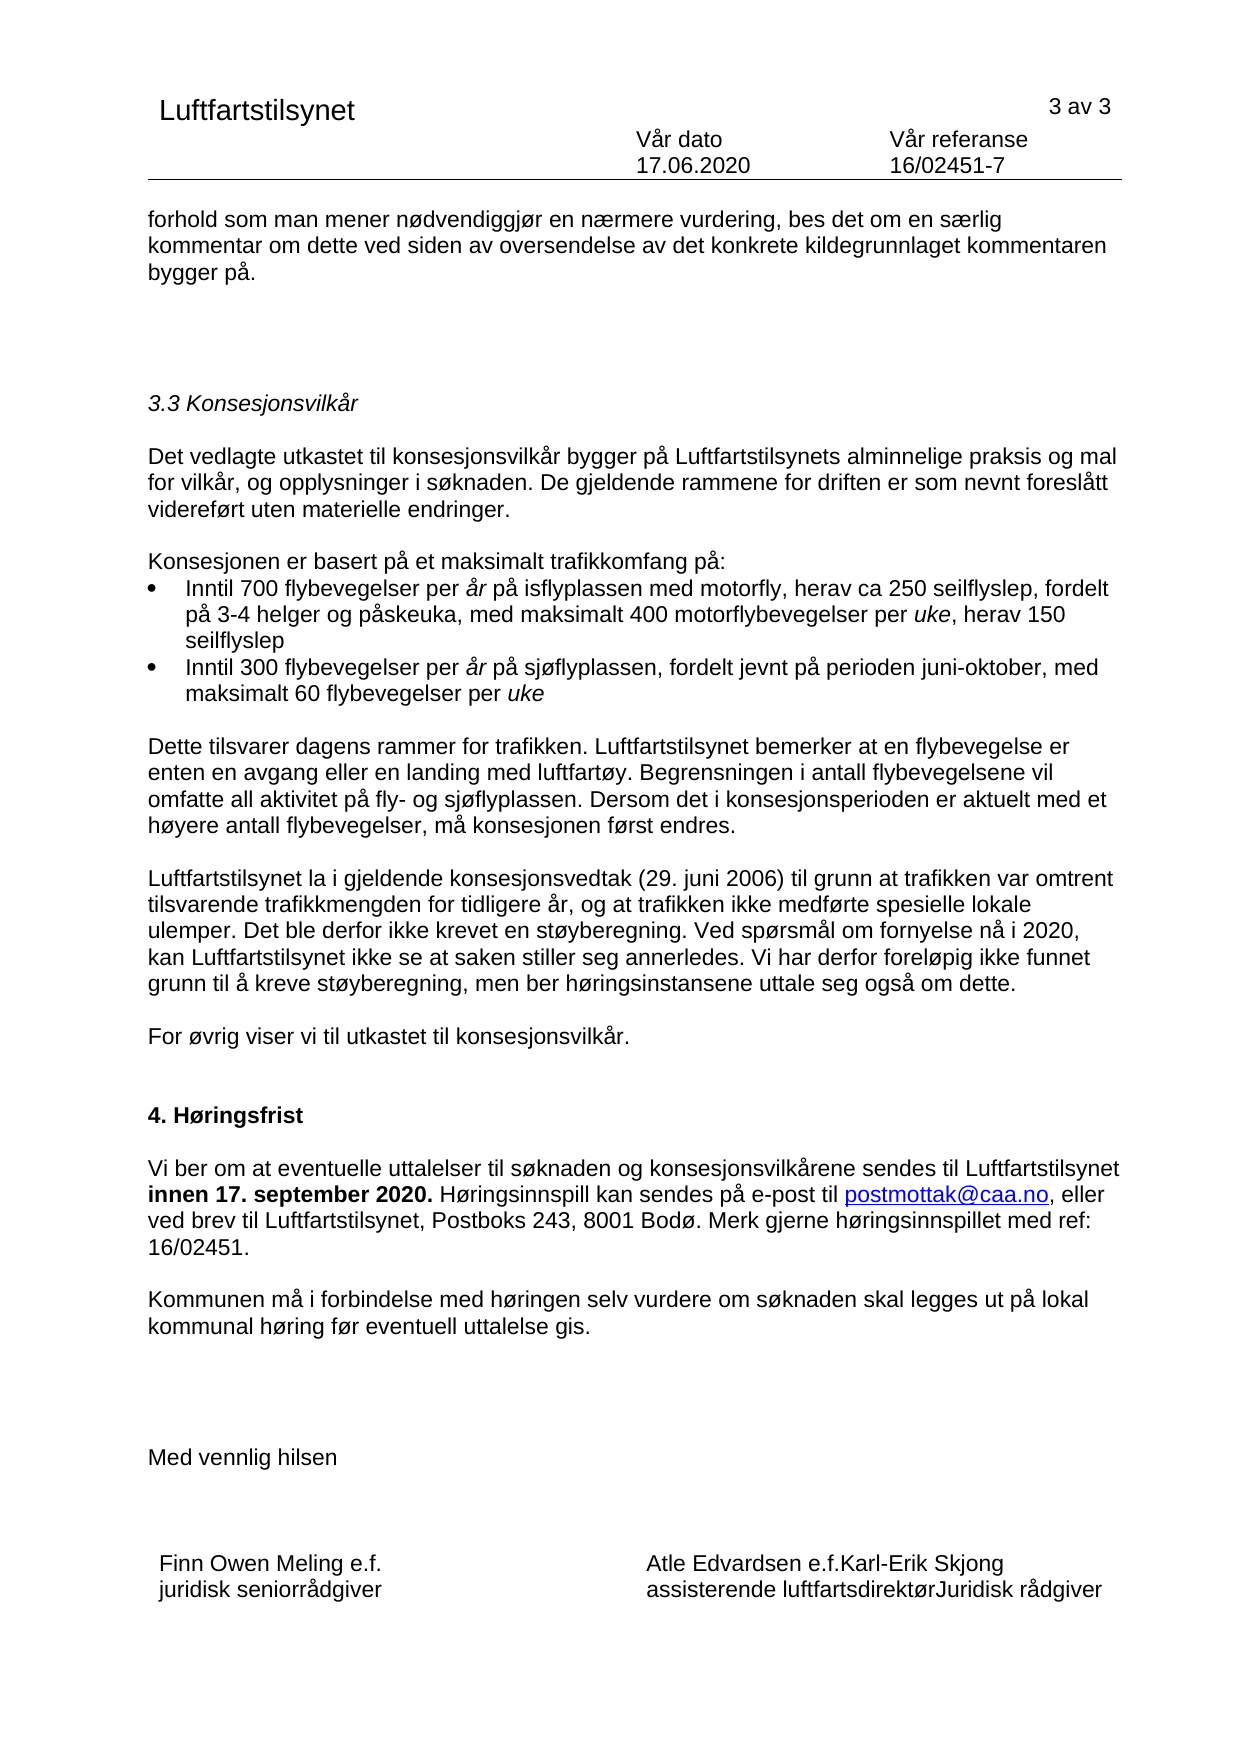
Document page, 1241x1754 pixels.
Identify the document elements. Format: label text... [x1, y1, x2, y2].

text 4. Høringsfrist [148, 1102, 1122, 1128]
table_header [148, 1550, 635, 1576]
text Vi ber om at eventuelle uttalelser til søknaden og konsesjonsvilkårene sendes til Luftfartstilsynet innen 17. september 2020. Høringsinnspill kan sendes på e-post til postmottak@caa.no, eller ved brev til Luftfartstilsynet, Postboks 243, 8001 Bodø. Merk gjerne høringsinnspillet med ref: 16/02451. [148, 1154, 1122, 1260]
text Dette tilsvarer dagens rammer for trafikken. Luftfartstilsynet bemerker at en flybevegelse er enten en avgang eller en landing med luftfartøy. Begrensningen i antall flybevegelsene vil omfatte all aktivitet på fly- og sjøflyplassen. Dersom det i konsesjonsperioden er aktuelt med et høyere antall flybevegelser, må konsesjonen først endres. [148, 733, 1122, 838]
text Luftfartstilsynet la i gjeldende konsesjonsvedtak (29. juni 2006) til grunn at trafikken var omtrent tilsvarende trafikkmengden for tidligere år, og at trafikken ikke medførte spesielle lokale ulemper. Det ble derfor ikke krevet en støyberegning. Ved spørsmål om fornyelse nå i 2020, kan Luftfartstilsynet ikke se at saken stiller seg annerledes. Vi har derfor foreløpig ikke funnet grunn til å kreve støyberegning, men ber høringsinstansene uttale seg også om dette. [148, 864, 1122, 996]
text Det vedlagte utkastet til konsesjonsvilkår bygger på Luftfartstilsynets alminnelige praksis og mal for vilkår, og opplysninger i søknaden. De gjeldende rammene for driften er som nevnt foreslått videreført uten materielle endringer. [148, 443, 1122, 522]
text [148, 206, 1122, 285]
text Konsesjonen er basert på et maksimalt trafikkomfang på: [148, 548, 1122, 575]
list Inntil 300 flybevegelser per år på sjøflyplassen, fordelt jevnt på perioden juni-oktober, med maksimalt 60 flybevegelser per uke [148, 654, 1122, 706]
text 3.3 Konsesjonsvilkår [148, 390, 1122, 417]
text Kommunen må i forbindelse med høringen selv vurdere om søknaden skal legges ut på lokal kommunal høring før eventuell uttalelse gis. [148, 1286, 1122, 1339]
text Med vennlig hilsen [148, 1444, 1122, 1471]
list Inntil 700 flybevegelser per år på isflyplassen med motorfly, herav ca 250 seilflyslep, fordelt på 3-4 helger og påskeuka, med maksimalt 400 motorflybevegelser per uke, herav 150 seilflyslep [148, 575, 1122, 654]
text For øvrig viser vi til utkastet til konsesjonsvilkår. [148, 1023, 1122, 1049]
